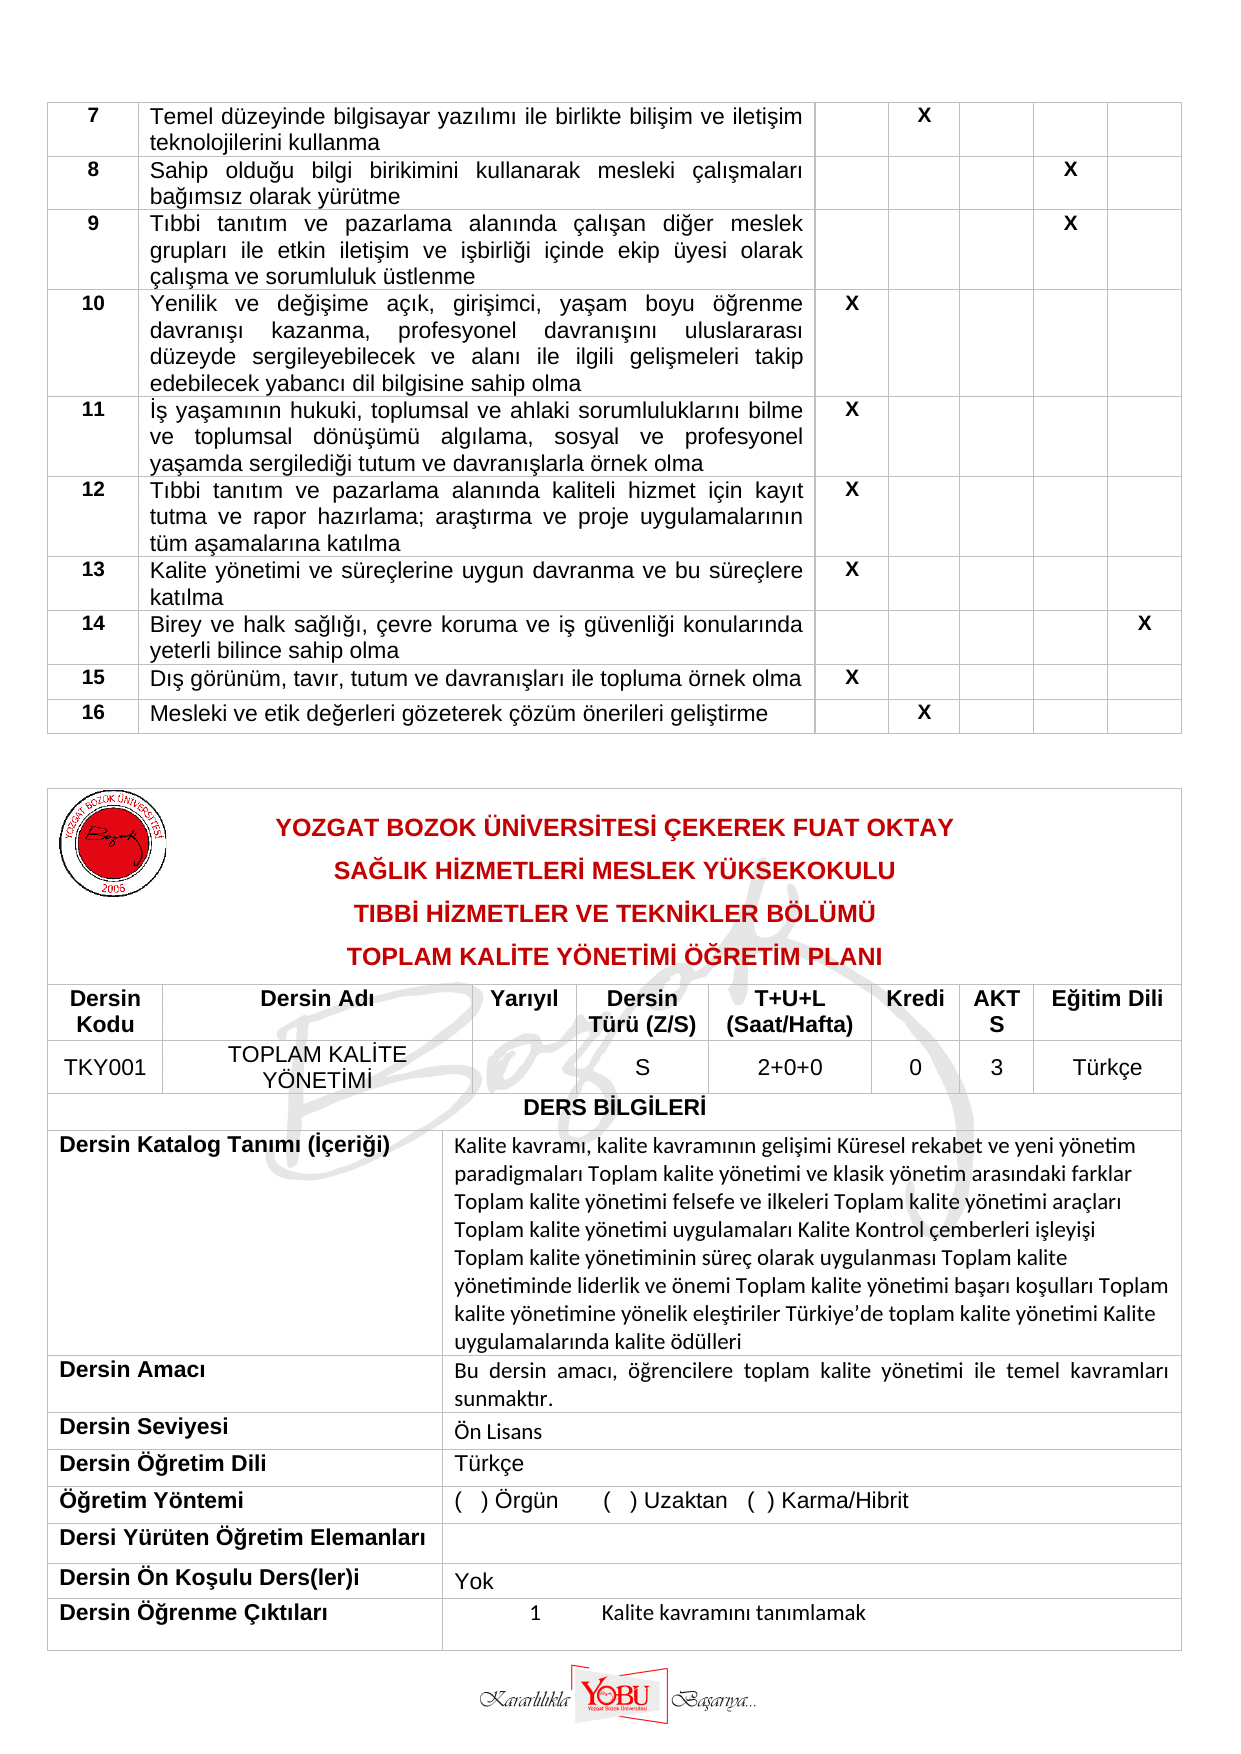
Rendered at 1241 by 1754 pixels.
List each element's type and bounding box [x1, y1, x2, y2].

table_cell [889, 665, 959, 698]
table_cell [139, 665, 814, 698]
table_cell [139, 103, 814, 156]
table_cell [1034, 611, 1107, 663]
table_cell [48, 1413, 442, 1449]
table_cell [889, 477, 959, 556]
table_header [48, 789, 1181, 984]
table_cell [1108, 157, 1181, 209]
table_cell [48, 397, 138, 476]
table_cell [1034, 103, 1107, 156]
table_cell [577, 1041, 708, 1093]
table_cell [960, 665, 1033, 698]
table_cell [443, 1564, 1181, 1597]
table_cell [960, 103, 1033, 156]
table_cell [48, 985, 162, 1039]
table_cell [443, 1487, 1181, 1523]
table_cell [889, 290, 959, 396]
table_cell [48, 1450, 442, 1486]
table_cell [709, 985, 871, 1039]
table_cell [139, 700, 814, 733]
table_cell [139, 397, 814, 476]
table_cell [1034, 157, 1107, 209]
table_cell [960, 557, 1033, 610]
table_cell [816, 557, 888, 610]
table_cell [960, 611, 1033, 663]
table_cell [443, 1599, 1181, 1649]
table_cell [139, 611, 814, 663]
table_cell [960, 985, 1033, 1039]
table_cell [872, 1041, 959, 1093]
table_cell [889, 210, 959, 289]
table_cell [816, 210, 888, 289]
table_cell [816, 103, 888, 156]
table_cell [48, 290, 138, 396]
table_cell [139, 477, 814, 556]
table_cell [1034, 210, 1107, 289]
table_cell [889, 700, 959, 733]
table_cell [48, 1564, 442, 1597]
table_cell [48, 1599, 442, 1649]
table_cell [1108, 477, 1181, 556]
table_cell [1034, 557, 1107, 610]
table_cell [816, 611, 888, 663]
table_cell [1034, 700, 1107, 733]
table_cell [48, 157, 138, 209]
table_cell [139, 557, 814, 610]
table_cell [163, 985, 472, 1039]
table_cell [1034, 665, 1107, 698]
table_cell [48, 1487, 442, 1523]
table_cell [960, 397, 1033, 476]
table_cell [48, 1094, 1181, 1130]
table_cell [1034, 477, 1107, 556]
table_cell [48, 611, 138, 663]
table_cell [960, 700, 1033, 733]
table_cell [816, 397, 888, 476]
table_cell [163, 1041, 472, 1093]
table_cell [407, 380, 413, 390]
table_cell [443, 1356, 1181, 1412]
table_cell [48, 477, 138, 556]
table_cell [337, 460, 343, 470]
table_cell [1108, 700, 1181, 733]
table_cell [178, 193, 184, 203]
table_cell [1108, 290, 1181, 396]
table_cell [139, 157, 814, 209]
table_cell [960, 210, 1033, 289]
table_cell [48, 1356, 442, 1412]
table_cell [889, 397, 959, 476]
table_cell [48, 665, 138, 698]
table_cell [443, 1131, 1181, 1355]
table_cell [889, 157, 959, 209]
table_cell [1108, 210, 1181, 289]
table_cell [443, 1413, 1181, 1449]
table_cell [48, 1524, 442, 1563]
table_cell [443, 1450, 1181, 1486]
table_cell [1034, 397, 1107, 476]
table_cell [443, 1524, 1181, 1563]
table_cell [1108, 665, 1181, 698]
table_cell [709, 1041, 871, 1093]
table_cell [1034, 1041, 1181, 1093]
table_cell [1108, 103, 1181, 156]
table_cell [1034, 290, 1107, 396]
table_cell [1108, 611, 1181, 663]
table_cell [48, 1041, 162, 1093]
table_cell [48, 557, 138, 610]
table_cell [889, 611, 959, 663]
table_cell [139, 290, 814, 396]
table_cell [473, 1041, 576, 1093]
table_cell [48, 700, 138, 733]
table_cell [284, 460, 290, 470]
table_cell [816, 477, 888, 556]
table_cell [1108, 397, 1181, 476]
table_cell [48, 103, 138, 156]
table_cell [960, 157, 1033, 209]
picture [12, 16, 1228, 1736]
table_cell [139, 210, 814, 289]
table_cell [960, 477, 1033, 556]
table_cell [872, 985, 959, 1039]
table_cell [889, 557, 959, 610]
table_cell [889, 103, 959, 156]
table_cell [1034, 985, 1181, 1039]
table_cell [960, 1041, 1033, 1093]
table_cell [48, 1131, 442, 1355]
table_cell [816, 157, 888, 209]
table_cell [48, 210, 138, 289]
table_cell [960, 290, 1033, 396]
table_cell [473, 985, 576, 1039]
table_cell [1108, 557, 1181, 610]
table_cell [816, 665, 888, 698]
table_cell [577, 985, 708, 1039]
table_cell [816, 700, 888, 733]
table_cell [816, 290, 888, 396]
